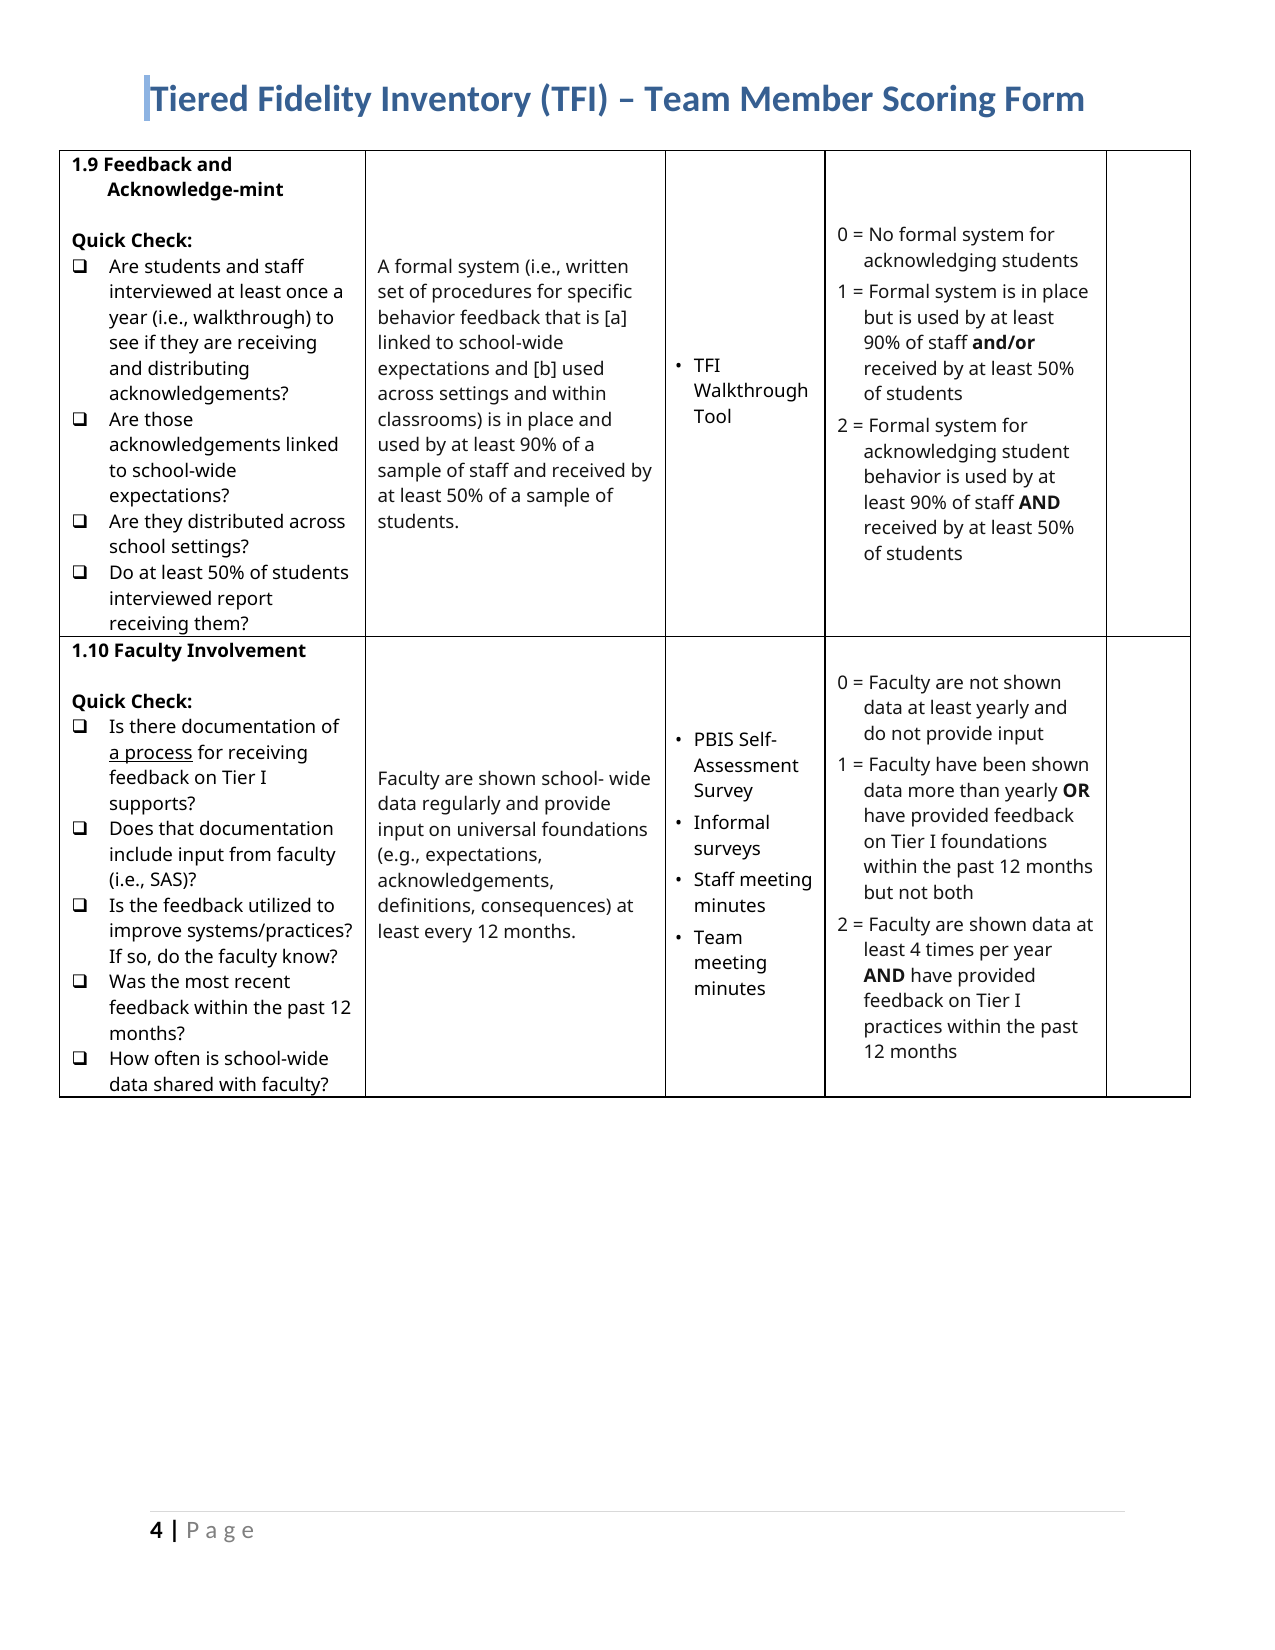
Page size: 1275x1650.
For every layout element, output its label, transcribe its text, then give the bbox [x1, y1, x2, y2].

table_cell 1.9 Feedback and Acknowledge-mint Quick Check: Are students and staff interviewed at least once a year (i.e., walkthrough) to see if they are receiving and distributing acknowledgements? Are those acknowledgements linked to school-wide expectations? Are they distributed across school settings? Do at least 50% of students interviewed report receiving them? [60, 151, 365, 636]
table_cell [1107, 151, 1190, 636]
table_cell 0 = No formal system for acknowledging students 1 = Formal system is in place but is used by at least 90% of staff and/or received by at least 50% of students 2 = Formal system for acknowledging student behavior is used by at least 90% of staff AND received by at least 50% of students [826, 151, 1106, 636]
table_cell TFI Walkthrough Tool [666, 151, 824, 636]
table_cell [1107, 637, 1190, 1096]
table_cell PBIS Self-Assessment Survey Informal surveys Staff meeting minutes Team meeting minutes [666, 637, 824, 1096]
table_cell 0 = Faculty are not shown data at least yearly and do not provide input 1 = Faculty have been shown data more than yearly OR have provided feedback on Tier I foundations within the past 12 months but not both 2 = Faculty are shown data at least 4 times per year AND have provided feedback on Tier I practices within the past 12 months [826, 637, 1106, 1096]
table_cell 1.10 Faculty Involvement Quick Check: Is there documentation of a process for receiving feedback on Tier I supports? Does that documentation include input from faculty (i.e., SAS)? Is the feedback utilized to improve systems/practices? If so, do the faculty know? Was the most recent feedback within the past 12 months? How often is school-wide data shared with faculty? [60, 637, 365, 1096]
table_cell A formal system (i.e., written set of procedures for specific behavior feedback that is [a] linked to school-wide expectations and [b] used across settings and within classrooms) is in place and used by at least 90% of a sample of staff and received by at least 50% of a sample of students. [366, 151, 665, 636]
table_cell Faculty are shown school- wide data regularly and provide input on universal foundations (e.g., expectations, acknowledgements, definitions, consequences) at least every 12 months. [366, 637, 665, 1096]
